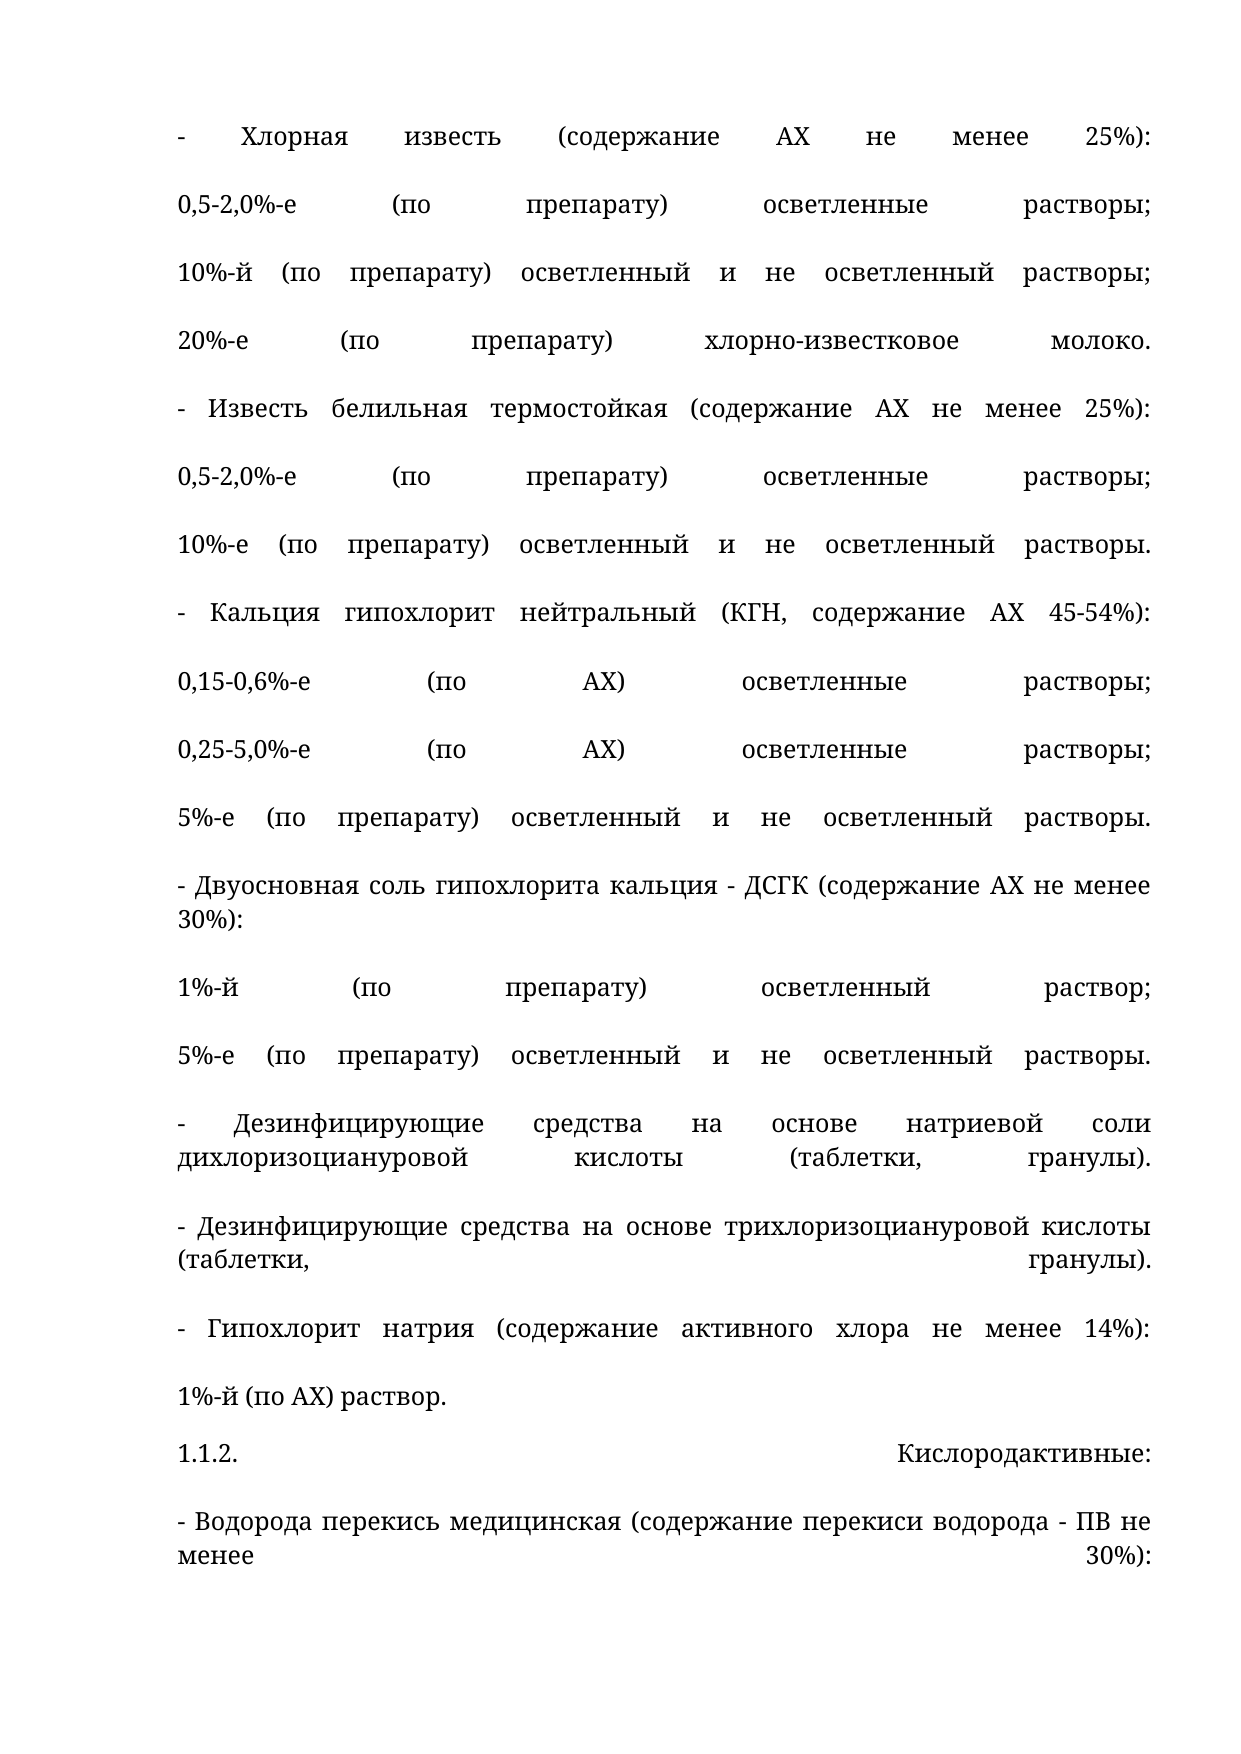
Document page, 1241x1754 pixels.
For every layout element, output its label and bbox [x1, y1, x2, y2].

text [177, 118, 1152, 1412]
text [177, 1436, 1152, 1606]
